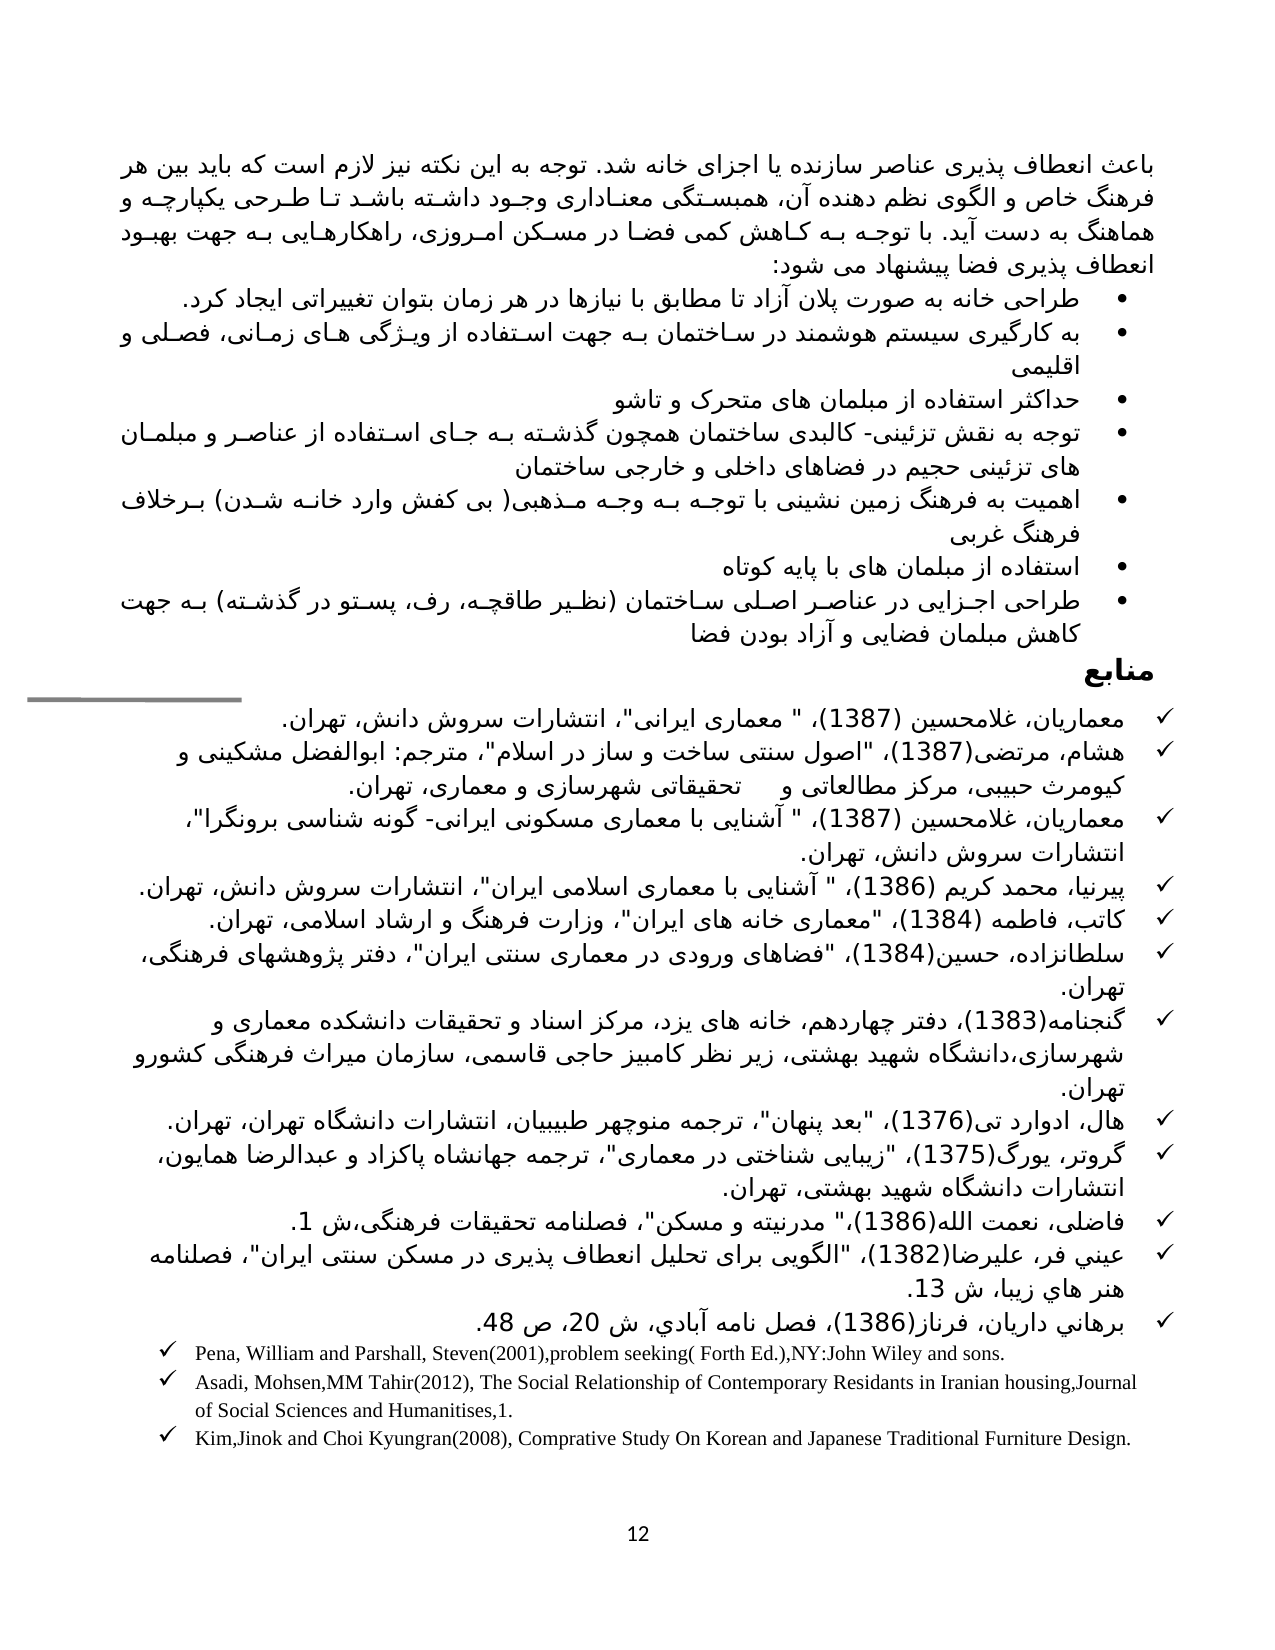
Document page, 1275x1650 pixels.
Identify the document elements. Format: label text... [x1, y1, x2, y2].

list به کارگیری سیستم هوشمند در ساختمان به جهت استفاده از ویژگی های زمانی، فصلی و اقلیمی [120, 318, 1118, 380]
list استفاده از مبلمان های با پایه کوتاه [120, 552, 1118, 582]
text منابع [120, 653, 1155, 687]
list پیرنیا، محمد کریم (1386)، " آشنایی با معماری اسلامی ایران"، انتشارات سروش دانش، تهران. [120, 872, 1154, 901]
list سلطانزاده، حسین(1384)، "فضاهای ورودی در معماری سنتی ایران"، دفتر پژوهشهای فرهنگی، تهران. [120, 939, 1154, 1002]
list طراحی خانه به صورت پلان آزاد تا مطابق با نیازها در هر زمان بتوان تغییراتی ایجاد کرد. [120, 284, 1118, 313]
list Asadi, Mohsen,MM Tahir(2012), The Social Relationship of Contemporary Residants in Iranian housing,Journal of Social Sciences and Humanitises,1. [157, 1370, 1155, 1422]
list هال، ادوارد تی(1376)، "بعد پنهان"، ترجمه منوچهر طبیبیان، انتشارات دانشگاه تهران، تهران. [120, 1107, 1154, 1136]
list حداکثر استفاده از مبلمان های متحرک و تاشو [120, 385, 1118, 414]
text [120, 150, 1155, 280]
list برهاني داريان، فرناز(1386)، فصل نامه آبادي، ش 20، ص 48. [120, 1308, 1154, 1337]
list هشام، مرتضی(1387)، "اصول سنتی ساخت و ساز در اسلام"، مترجم: ابوالفضل مشکینی و کیومرث حبیبی، مرکز مطالعاتی و تحقیقاتی شهرسازی و معماری، تهران. [120, 738, 1154, 800]
list طراحی اجزایی در عناصر اصلی ساختمان (نظیر طاقچه، رف، پستو در گذشته) به جهت کاهش مبلمان فضایی و آزاد بودن فضا [120, 586, 1118, 649]
list گروتر، یورگ(1375)، "زیبایی شناختی در معماری"، ترجمه جهانشاه پاکزاد و عبدالرضا همایون، انتشارات دانشگاه شهید بهشتی، تهران. [120, 1140, 1154, 1203]
list توجه به نقش تزئینی- کالبدی ساختمان همچون گذشته به جای استفاده از عناصر و مبلمان های تزئینی حجیم در فضاهای داخلی و خارجی ساختمان [120, 418, 1118, 481]
list اهمیت به فرهنگ زمین نشینی با توجه به وجه مذهبی( بی کفش وارد خانه شدن) برخلاف فرهنگ غربی [120, 485, 1118, 548]
list کاتب، فاطمه (1384)، "معماری خانه های ایران"، وزارت فرهنگ و ارشاد اسلامی، تهران. [120, 905, 1154, 934]
list معماریان، غلامحسین (1387)، " معماری ایرانی"، انتشارات سروش دانش، تهران. [120, 704, 1154, 733]
list Kim,Jinok and Choi Kyungran(2008), Comprative Study On Korean and Japanese Traditional Furniture Design. [157, 1426, 1155, 1451]
list گنجنامه(1383)، دفتر چهاردهم، خانه های یزد، مرکز اسناد و تحقیقات دانشکده معماری و شهرسازی،دانشگاه شهید بهشتی، زیر نظر کامبیز حاجی قاسمی، سازمان میراث فرهنگی کشورو تهران. [120, 1006, 1154, 1102]
list Pena, William and Parshall, Steven(2001),problem seeking( Forth Ed.),NY:John Wiley and sons. [157, 1341, 1155, 1366]
list فاضلی، نعمت الله(1386)،" مدرنیته و مسکن"، فصلنامه تحقیقات فرهنگی،ش 1. [120, 1207, 1154, 1236]
list عيني فر، عليرضا(1382)، "الگویی برای تحلیل انعطاف پذیری در مسکن سنتی ایران"، فصلنامه هنر هاي زيبا، ش 13. [120, 1241, 1154, 1303]
list معماریان، غلامحسین (1387)، " آشنایی با معماری مسکونی ایرانی- گونه شناسی برونگرا"، انتشارات سروش دانش، تهران. [120, 805, 1154, 867]
